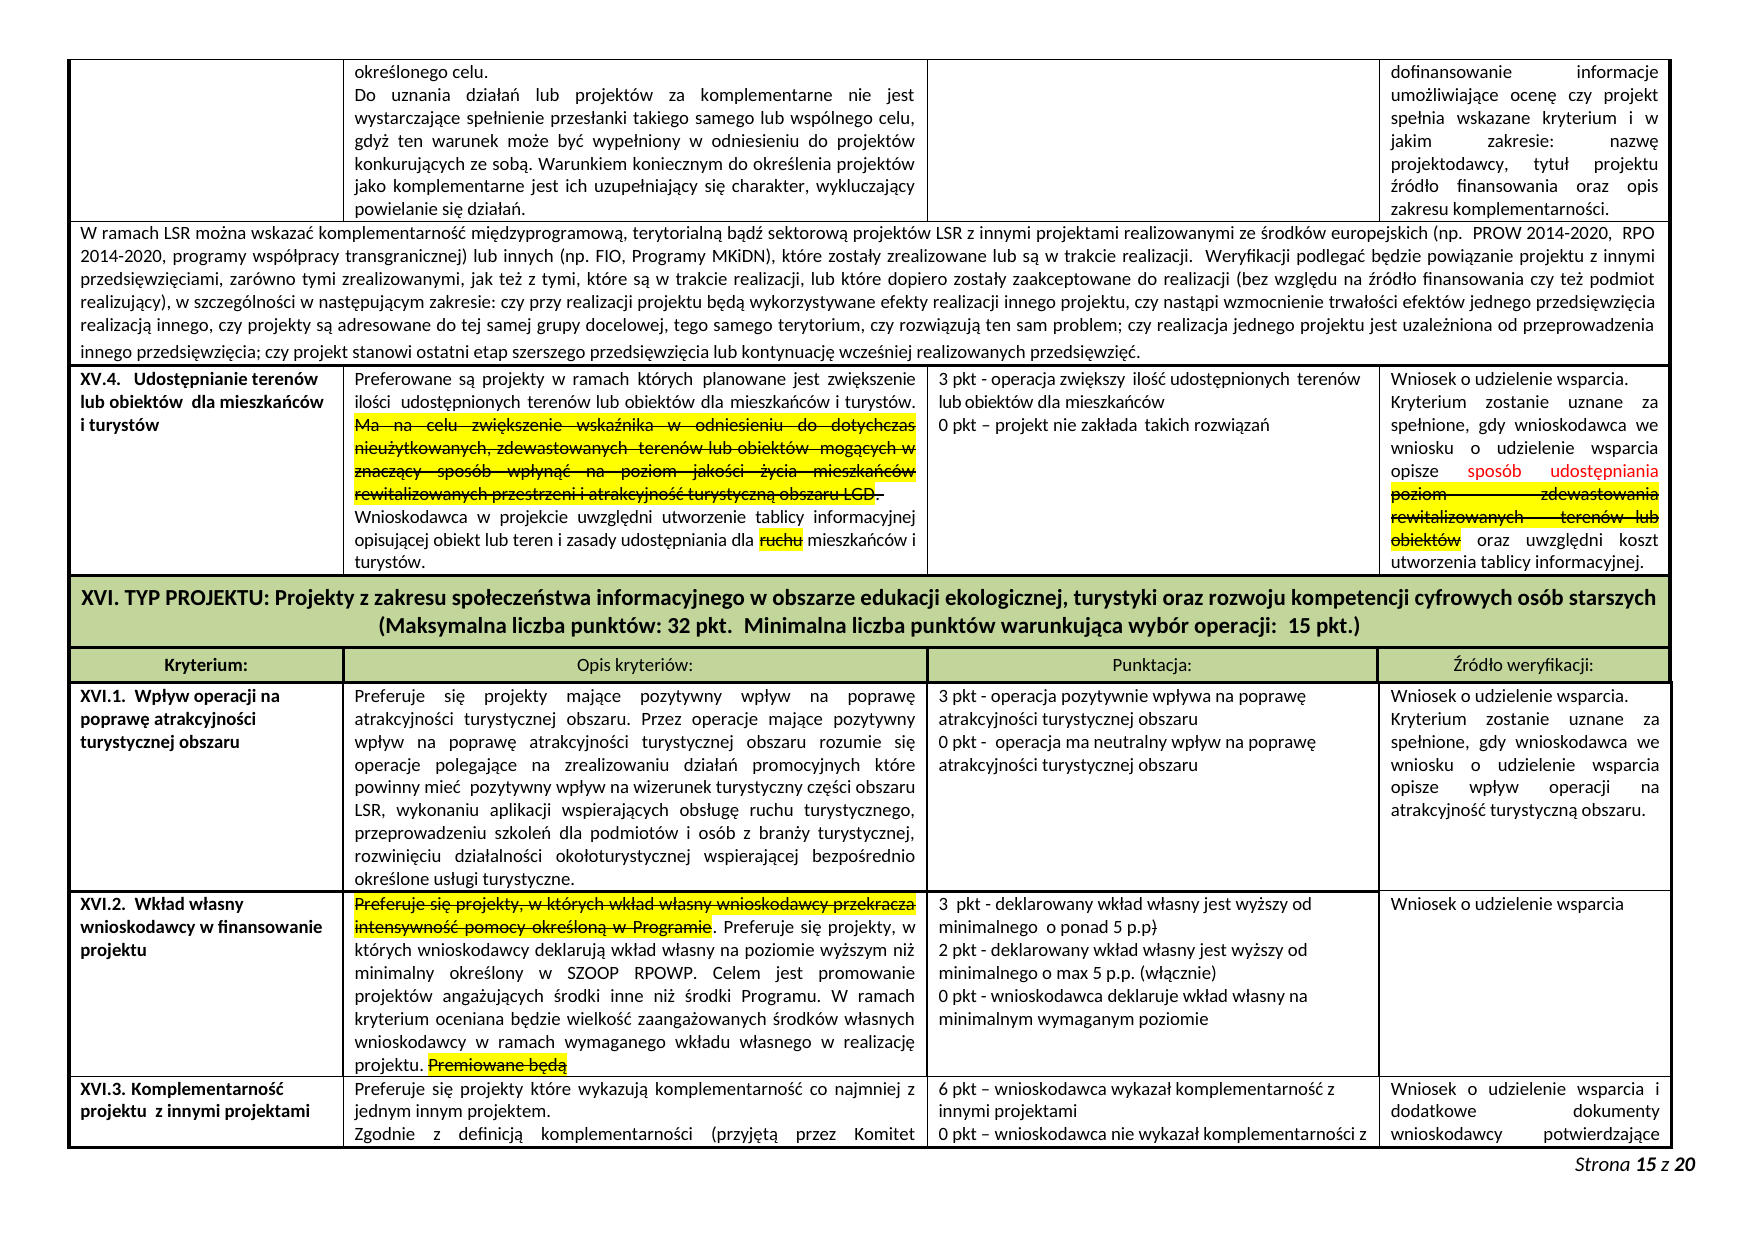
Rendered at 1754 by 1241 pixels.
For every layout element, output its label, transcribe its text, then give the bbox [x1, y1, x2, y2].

table_cell Wniosek o udzielenie wsparcia [1380, 891, 1670, 1076]
table_cell XVI. TYP PROJEKTU: Projekty z zakresu społeczeństwa informacyjnego w obszarze edukacji ekologicznej, turystyki oraz rozwoju kompetencji cyfrowych osób starszych (Maksymalna liczba punktów: 32 pkt. Minimalna liczba punktów warunkująca wybór operacji: 15 pkt.) [71, 577, 1668, 646]
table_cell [71, 60, 343, 221]
table_cell 3 pkt - deklarowany wkład własny jest wyższy od minimalnego o ponad 5 p.p) 2 pkt - deklarowany wkład własny jest wyższy od minimalnego o max 5 p.p. (włącznie) 0 pkt - wnioskodawca deklaruje wkład własny na minimalnym wymaganym poziomie [928, 893, 1378, 1076]
table_cell Punktacja: [929, 649, 1376, 681]
table_cell Wniosek o udzielenie wsparcia. Kryterium zostanie uznane za spełnione, gdy wnioskodawca we wniosku o udzielenie wsparcia opisze sposób udostępniania poziom zdewastowania rewitalizowanych terenów lub obiektów oraz uwzględni koszt utworzenia tablicy informacyjnej. [1380, 367, 1668, 573]
table_cell Opis kryteriów: [345, 649, 926, 681]
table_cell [344, 60, 927, 221]
table_cell XVI.1. Wpływ operacji na poprawę atrakcyjności turystycznej obszaru [71, 684, 342, 890]
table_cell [1380, 60, 1668, 221]
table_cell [71, 1077, 343, 1146]
table_cell 3 pkt - operacja zwiększy ilość udostępnionych terenów lub obiektów dla mieszkańców 0 pkt – projekt nie zakłada takich rozwiązań [928, 367, 1379, 573]
table_cell Źródło weryfikacji: [1379, 649, 1668, 681]
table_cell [1380, 1077, 1670, 1146]
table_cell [344, 1077, 927, 1146]
table_cell Preferuje się projekty mające pozytywny wpływ na poprawę atrakcyjności turystycznej obszaru. Przez operacje mające pozytywny wpływ na poprawę atrakcyjności turystycznej obszaru rozumie się operacje polegające na zrealizowaniu działań promocyjnych które powinny mieć pozytywny wpływ na wizerunek turystyczny części obszaru LSR, wykonaniu aplikacji wspierających obsługę ruchu turystycznego, przeprowadzeniu szkoleń dla podmiotów i osób z branży turystycznej, rozwinięciu działalności okołoturystycznej wspierającej bezpośrednio określone usługi turystyczne. [344, 684, 926, 890]
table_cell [928, 60, 1379, 221]
table_cell Preferowane są projekty w ramach których planowane jest zwiększenie ilości udostępnionych terenów lub obiektów dla mieszkańców i turystów. Ma na celu zwiększenie wskaźnika w odniesieniu do dotychczas nieużytkowanych, zdewastowanych terenów lub obiektów mogących w znaczący sposób wpłynąć na poziom jakości życia mieszkańców rewitalizowanych przestrzeni i atrakcyjność turystyczną obszaru LGD. Wnioskodawca w projekcie uwzględni utworzenie tablicy informacyjnej opisującej obiekt lub teren i zasady udostępniania dla ruchu mieszkańców i turystów. [344, 367, 927, 573]
table_cell Wniosek o udzielenie wsparcia. Kryterium zostanie uznane za spełnione, gdy wnioskodawca we wniosku o udzielenie wsparcia opisze wpływ operacji na atrakcyjność turystyczną obszaru. [1380, 684, 1670, 890]
table_cell Preferuje się projekty, w których wkład własny wnioskodawcy przekracza intensywność pomocy określoną w Programie. Preferuje się projekty, w których wnioskodawcy deklarują wkład własny na poziomie wyższym niż minimalny określony w SZOOP RPOWP. Celem jest promowanie projektów angażujących środki inne niż środki Programu. W ramach kryterium oceniana będzie wielkość zaangażowanych środków własnych wnioskodawcy w ramach wymaganego wkładu własnego w realizację projektu. Premiowane będą [344, 893, 926, 1076]
table_cell Kryterium: [71, 649, 342, 681]
table_cell W ramach LSR można wskazać komplementarność międzyprogramową, terytorialną bądź sektorową projektów LSR z innymi projektami realizowanymi ze środków europejskich (np. PROW 2014-2020, RPO 2014-2020, programy współpracy transgranicznej) lub innych (np. FIO, Programy MKiDN), które zostały zrealizowane lub są w trakcie realizacji. Weryfikacji podlegać będzie powiązanie projektu z innymi przedsięwzięciami, zarówno tymi zrealizowanymi, jak też z tymi, które są w trakcie realizacji, lub które dopiero zostały zaakceptowane do realizacji (bez względu na źródło finansowania czy też podmiot realizujący), w szczególności w następującym zakresie: czy przy realizacji projektu będą wykorzystywane efekty realizacji innego projektu, czy nastąpi wzmocnienie trwałości efektów jednego przedsięwzięcia realizacją innego, czy projekty są adresowane do tej samej grupy docelowej, tego samego terytorium, czy rozwiązują ten sam problem; czy realizacja jednego projektu jest uzależniona od przeprowadzenia innego przedsięwzięcia; czy projekt stanowi ostatni etap szerszego przedsięwzięcia lub kontynuację wcześniej realizowanych przedsięwzięć. [71, 222, 1668, 364]
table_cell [928, 1077, 1379, 1146]
table_cell XVI.2. Wkład własny wnioskodawcy w finansowanie projektu [71, 893, 342, 1076]
table_cell XV.4. Udostępnianie terenów lub obiektów dla mieszkańców i turystów [71, 367, 343, 573]
table_cell 3 pkt - operacja pozytywnie wpływa na poprawę atrakcyjności turystycznej obszaru 0 pkt - operacja ma neutralny wpływ na poprawę atrakcyjności turystycznej obszaru [928, 684, 1378, 890]
